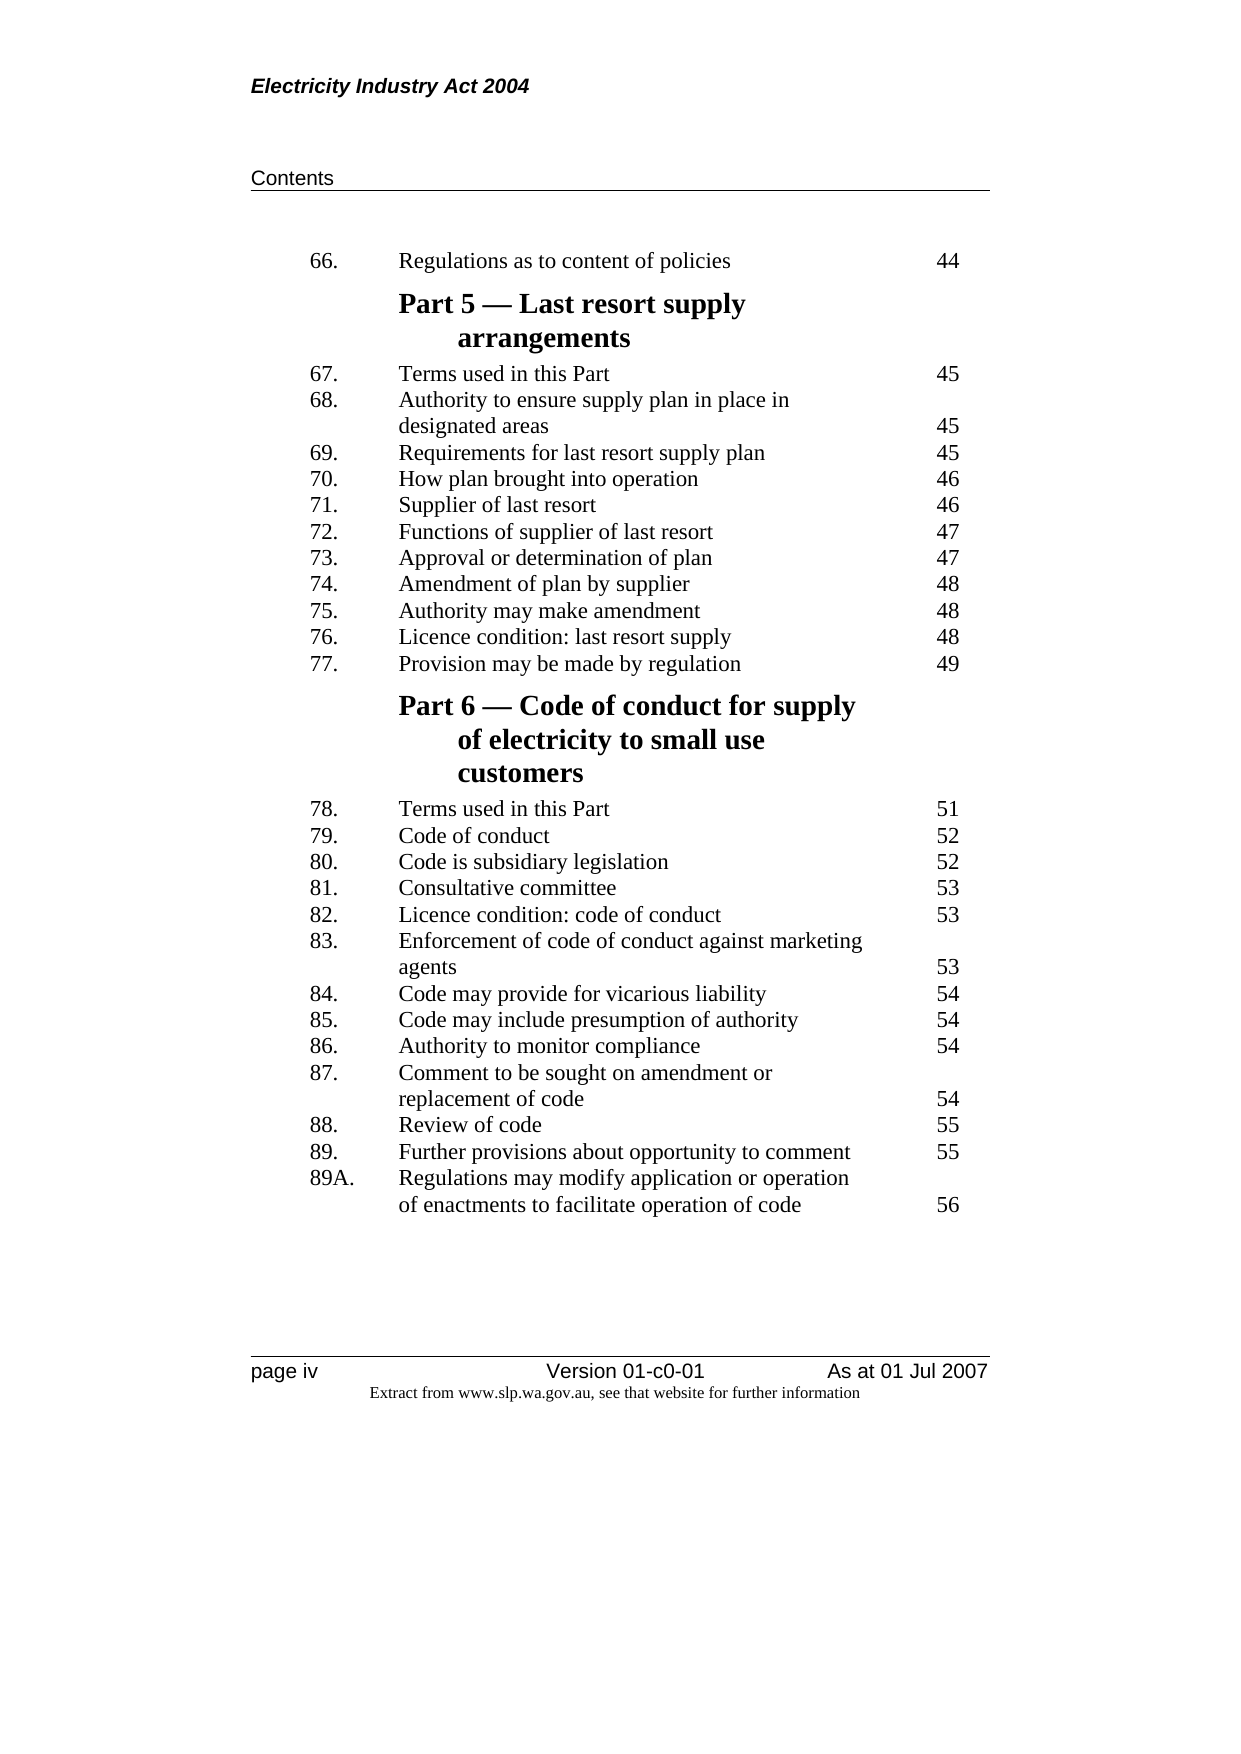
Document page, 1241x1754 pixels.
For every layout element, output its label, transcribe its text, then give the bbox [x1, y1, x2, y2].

text 81. Consultative committee 53 [309, 874, 872, 901]
text 78. Terms used in this Part 51 [309, 795, 872, 822]
text 83. Enforcement of code of conduct against marketing agents 53 [309, 927, 872, 980]
text Part 6 — Code of conduct for supply of electricity to small use customers [398, 688, 872, 789]
text 70. How plan brought into operation 46 [309, 465, 872, 491]
text Part 5 — Last resort supply arrangements [398, 286, 872, 353]
text 86. Authority to monitor compliance 54 [309, 1032, 872, 1059]
text 88. Review of code 55 [309, 1112, 872, 1138]
text 82. Licence condition: code of conduct 53 [309, 901, 872, 927]
text 87. Comment to be sought on amendment or replacement of code 54 [309, 1059, 872, 1112]
text 71. Supplier of last resort 46 [309, 491, 872, 518]
text 68. Authority to ensure supply plan in place in designated areas 45 [309, 386, 872, 439]
text 67. Terms used in this Part 45 [309, 360, 872, 386]
text 66. Regulations as to content of policies 44 [309, 247, 872, 274]
text 76. Licence condition: last resort supply 48 [309, 623, 872, 649]
text 84. Code may provide for vicarious liability 54 [309, 980, 872, 1006]
text 73. Approval or determination of plan 47 [309, 544, 872, 571]
text 75. Authority may make amendment 48 [309, 597, 872, 623]
text 77. Provision may be made by regulation 49 [309, 649, 872, 676]
text 85. Code may include presumption of authority 54 [309, 1006, 872, 1032]
text 89A. Regulations may modify application or operation of enactments to facilitate operation of code 56 [309, 1164, 872, 1217]
text 74. Amendment of plan by supplier 48 [309, 571, 872, 597]
text 80. Code is subsidiary legislation 52 [309, 848, 872, 874]
text 79. Code of conduct 52 [309, 822, 872, 848]
text 69. Requirements for last resort supply plan 45 [309, 439, 872, 465]
text 89. Further provisions about opportunity to comment 55 [309, 1138, 872, 1164]
text 72. Functions of supplier of last resort 47 [309, 518, 872, 544]
